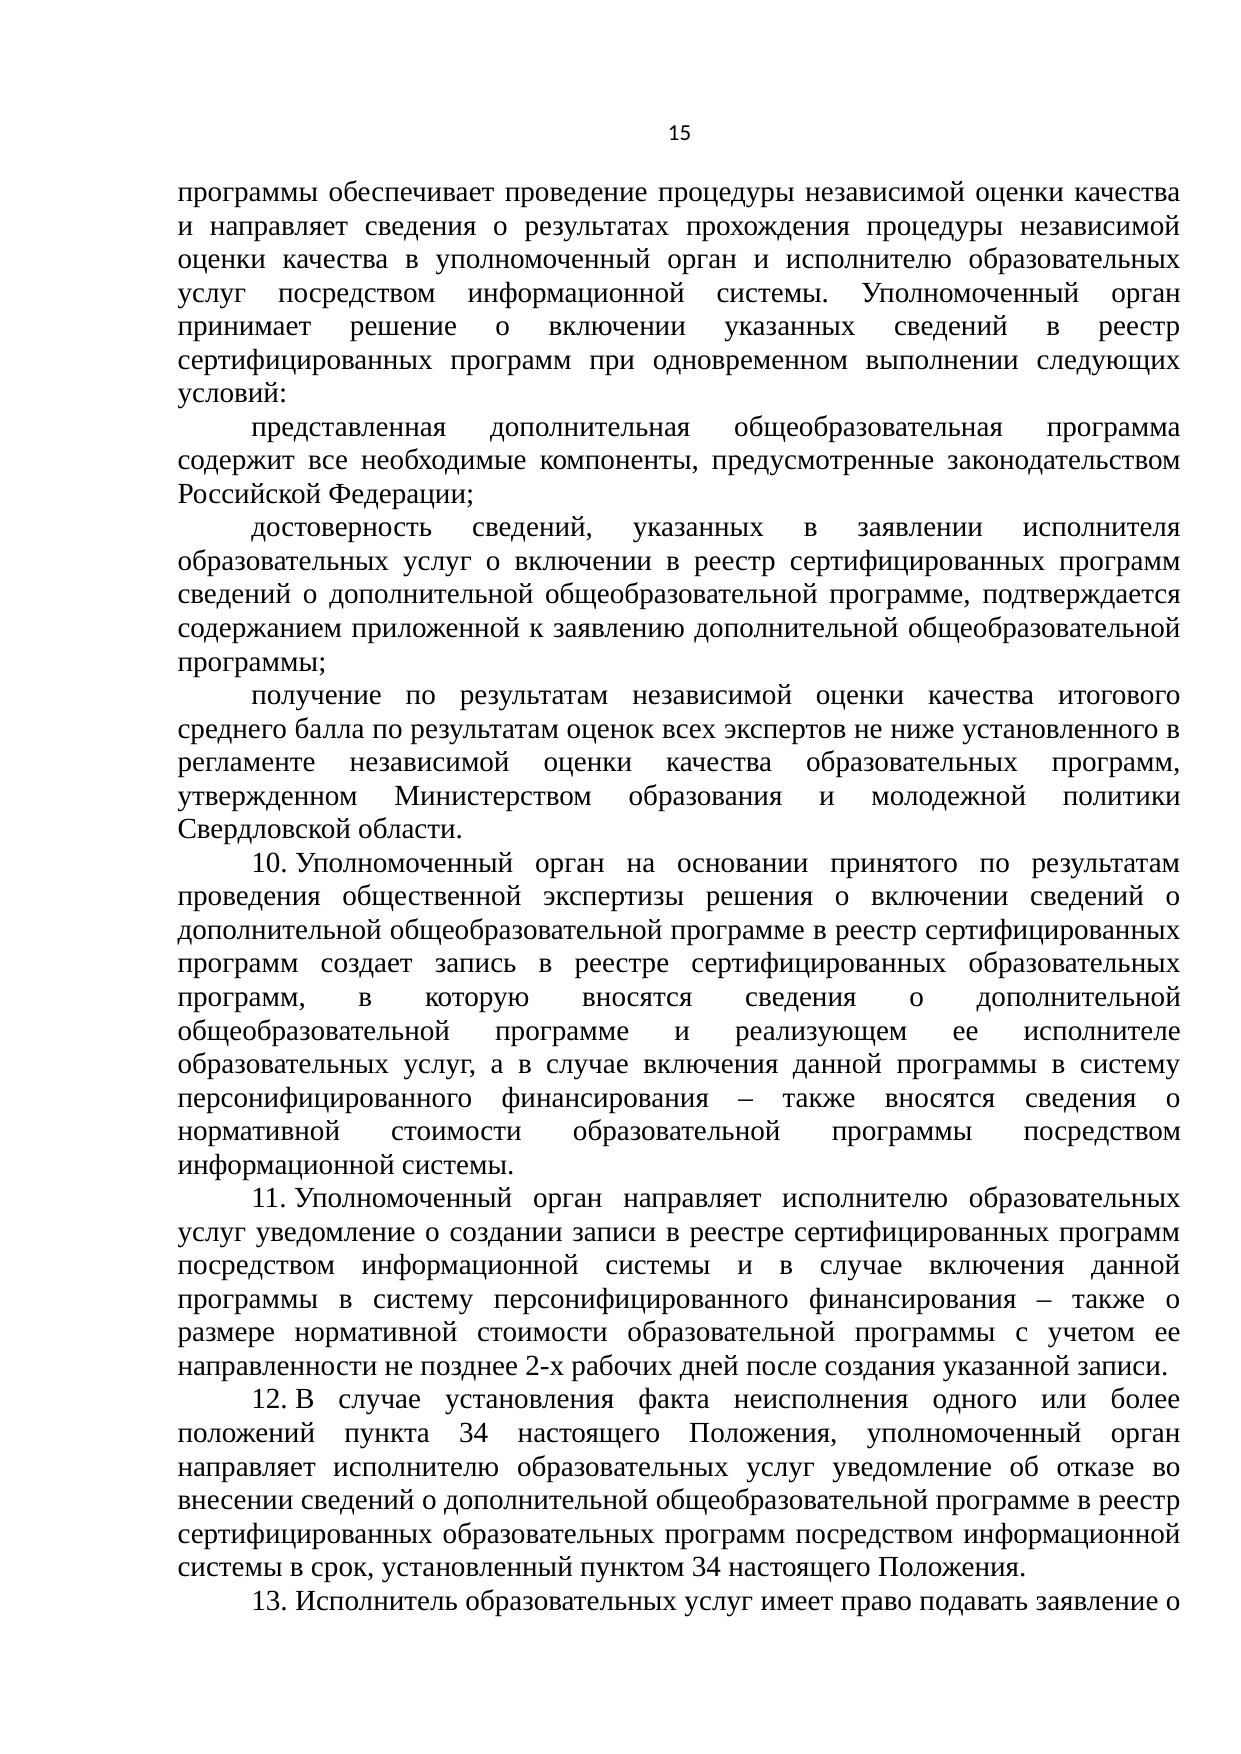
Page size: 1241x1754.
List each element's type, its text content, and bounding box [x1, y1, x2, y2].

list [177, 174, 1181, 409]
list Уполномоченный орган на основании принятого по результатам проведения общественной экспертизы решения о включении сведений о дополнительной общеобразовательной программе в реестр сертифицированных программ создает запись в реестре сертифицированных образовательных программ, в которую вносятся сведения о дополнительной общеобразовательной программе и реализующем ее исполнителе образовательных услуг, а в случае включения данной программы в систему персонифицированного финансирования – также вносятся сведения о нормативной стоимости образовательной программы посредством информационной системы. [177, 845, 1181, 1180]
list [177, 1583, 1181, 1616]
list Уполномоченный орган направляет исполнителю образовательных услуг уведомление о создании записи в реестре сертифицированных программ посредством информационной системы и в случае включения данной программы в систему персонифицированного финансирования – также о размере нормативной стоимости образовательной программы с учетом ее направленности не позднее 2-х рабочих дней после создания указанной записи. [177, 1180, 1181, 1382]
text получение по результатам независимой оценки качества итогового среднего балла по результатам оценок всех экспертов не ниже установленного в регламенте независимой оценки качества образовательных программ, утвержденном Министерством образования и молодежной политики Свердловской области. [177, 677, 1181, 845]
list В случае установления факта неисполнения одного или более положений пункта 34 настоящего Положения, уполномоченный орган направляет исполнителю образовательных услуг уведомление об отказе во внесении сведений о дополнительной общеобразовательной программе в реестр сертифицированных образовательных программ посредством информационной системы в срок, установленный пунктом 34 настоящего Положения. [177, 1382, 1181, 1583]
text представленная дополнительная общеобразовательная программа содержит все необходимые компоненты, предусмотренные законодательством Российской Федерации; [177, 409, 1181, 509]
text достоверность сведений, указанных в заявлении исполнителя образовательных услуг о включении в реестр сертифицированных программ сведений о дополнительной общеобразовательной программе, подтверждается содержанием приложенной к заявлению дополнительной общеобразовательной программы; [177, 509, 1181, 677]
